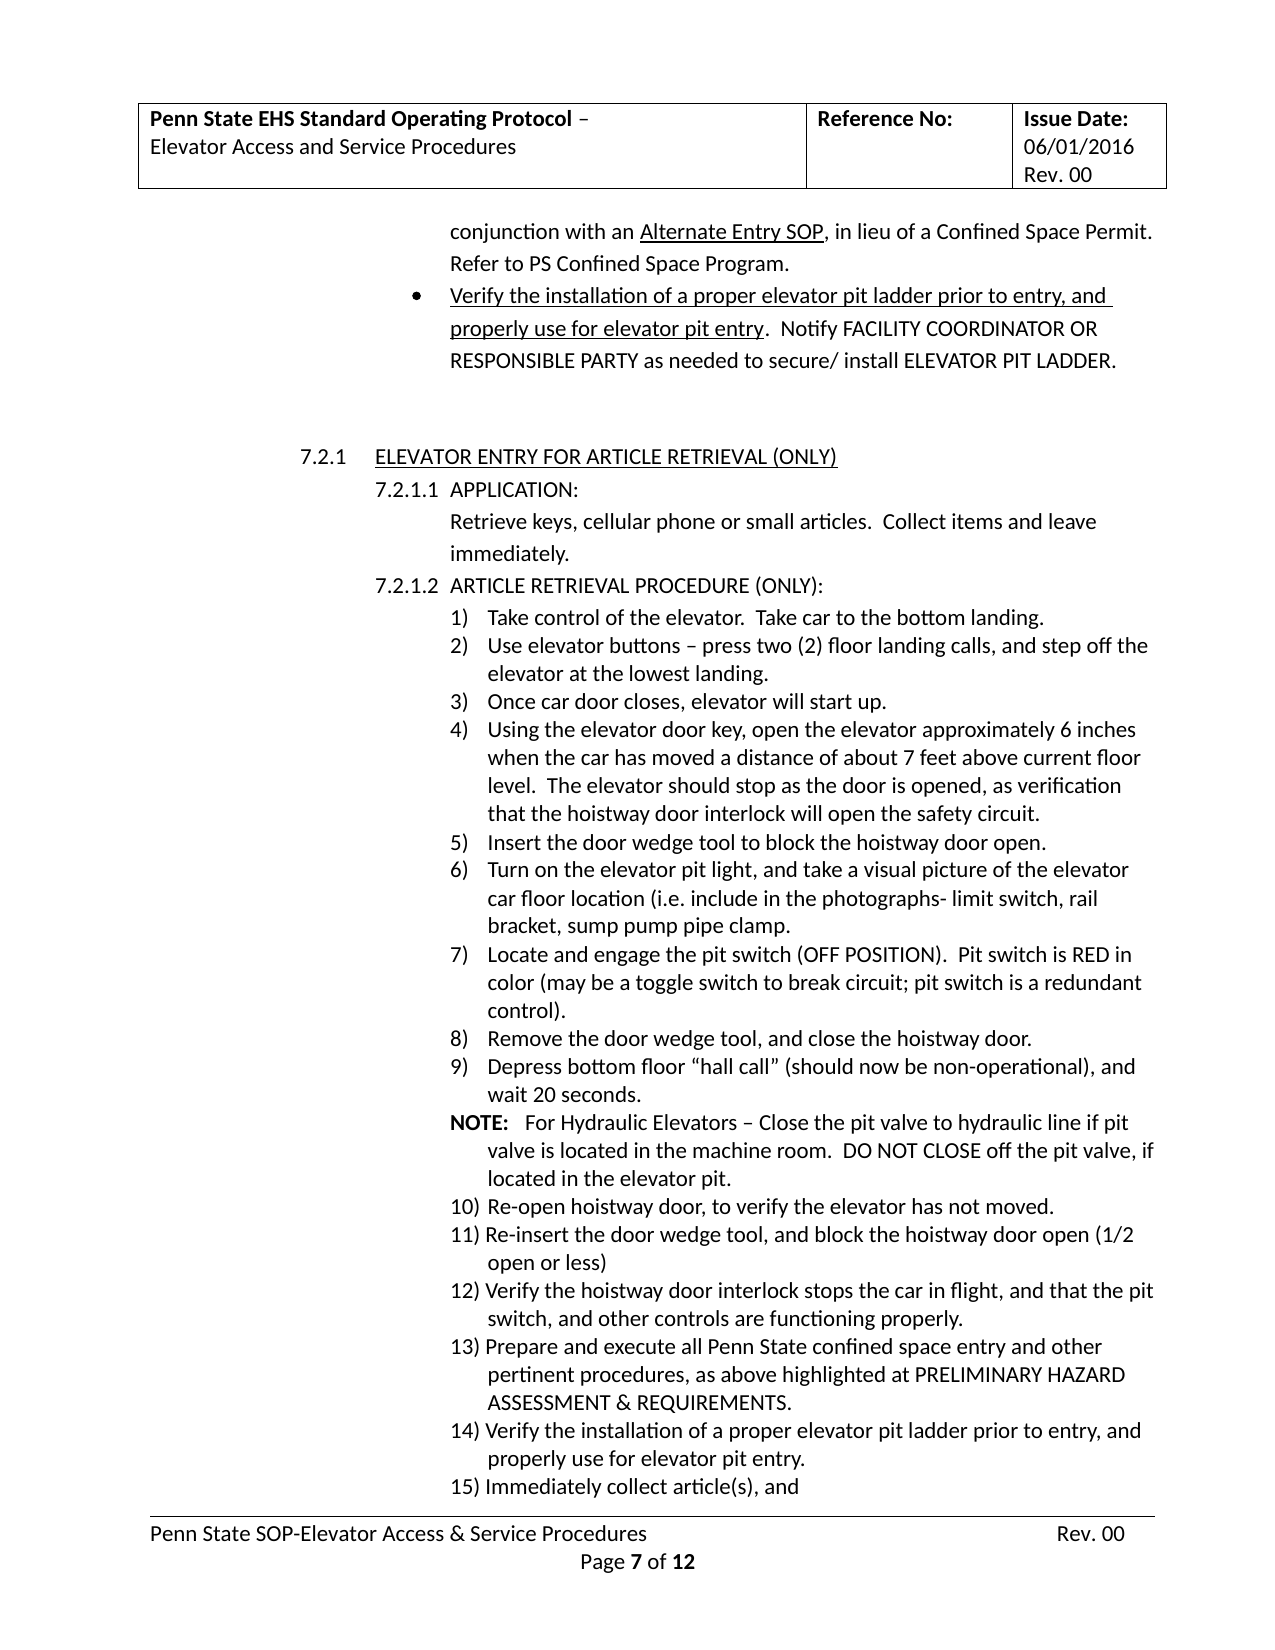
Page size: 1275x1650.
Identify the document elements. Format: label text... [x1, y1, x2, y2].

list Verify the installation of a proper elevator pit ladder prior to entry, and properly use for elevator pit entry. Notify FACILITY COORDINATOR OR RESPONSIBLE PARTY as needed to secure/ install ELEVATOR PIT LADDER. [412, 282, 1155, 374]
text 13) Prepare and execute all Penn State confined space entry and other pertinent procedures, as above highlighted at PRELIMINARY HAZARD ASSESSMENT & REQUIREMENTS. [450, 1332, 1155, 1416]
text 3) Once car door closes, elevator will start up. [450, 687, 1155, 716]
text 4) Using the elevator door key, open the elevator approximately 6 inches when the car has moved a distance of about 7 feet above current floor level. The elevator should stop as the door is opened, as verification that the hoistway door interlock will open the safety circuit. [450, 716, 1155, 828]
text NOTE: For Hydraulic Elevators – Close the pit valve to hydraulic line if pit valve is located in the machine room. DO NOT CLOSE off the pit valve, if located in the elevator pit. [450, 1108, 1155, 1192]
text 15) Immediately collect article(s), and [450, 1472, 1155, 1500]
text 8) Remove the door wedge tool, and close the hoistway door. [450, 1024, 1155, 1052]
text 5) Insert the door wedge tool to block the hoistway door open. [450, 828, 1155, 856]
text 11) Re-insert the door wedge tool, and block the hoistway door open (1/2 open or less) [450, 1220, 1155, 1276]
text 7.2.1.2 ARTICLE RETRIEVAL PROCEDURE (ONLY): [375, 571, 1155, 599]
text 12) Verify the hoistway door interlock stops the car in flight, and that the pit switch, and other controls are functioning properly. [450, 1276, 1155, 1332]
text 2) Use elevator buttons – press two (2) floor landing calls, and step off the elevator at the lowest landing. [450, 631, 1155, 687]
text 14) Verify the installation of a proper elevator pit ladder prior to entry, and properly use for elevator pit entry. [450, 1416, 1155, 1472]
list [412, 217, 1155, 277]
text 7.2.1 ELEVATOR ENTRY FOR ARTICLE RETRIEVAL (ONLY) [300, 442, 1155, 471]
text 7.2.1.1 APPLICATION: [300, 475, 1155, 503]
text 9) Depress bottom floor “hall call” (should now be non-operational), and wait 20 seconds. [450, 1052, 1155, 1108]
text 1) Take control of the elevator. Take car to the bottom landing. [450, 603, 1155, 631]
text 7) Locate and engage the pit switch (OFF POSITION). Pit switch is RED in color (may be a toggle switch to break circuit; pit switch is a redundant control). [450, 940, 1155, 1024]
text Retrieve keys, cellular phone or small articles. Collect items and leave immediately. [300, 507, 1155, 567]
text 6) Turn on the elevator pit light, and take a visual picture of the elevator car floor location (i.e. include in the photographs- limit switch, rail bracket, sump pump pipe clamp. [450, 856, 1155, 940]
text 10) Re-open hoistway door, to verify the elevator has not moved. [450, 1192, 1155, 1220]
